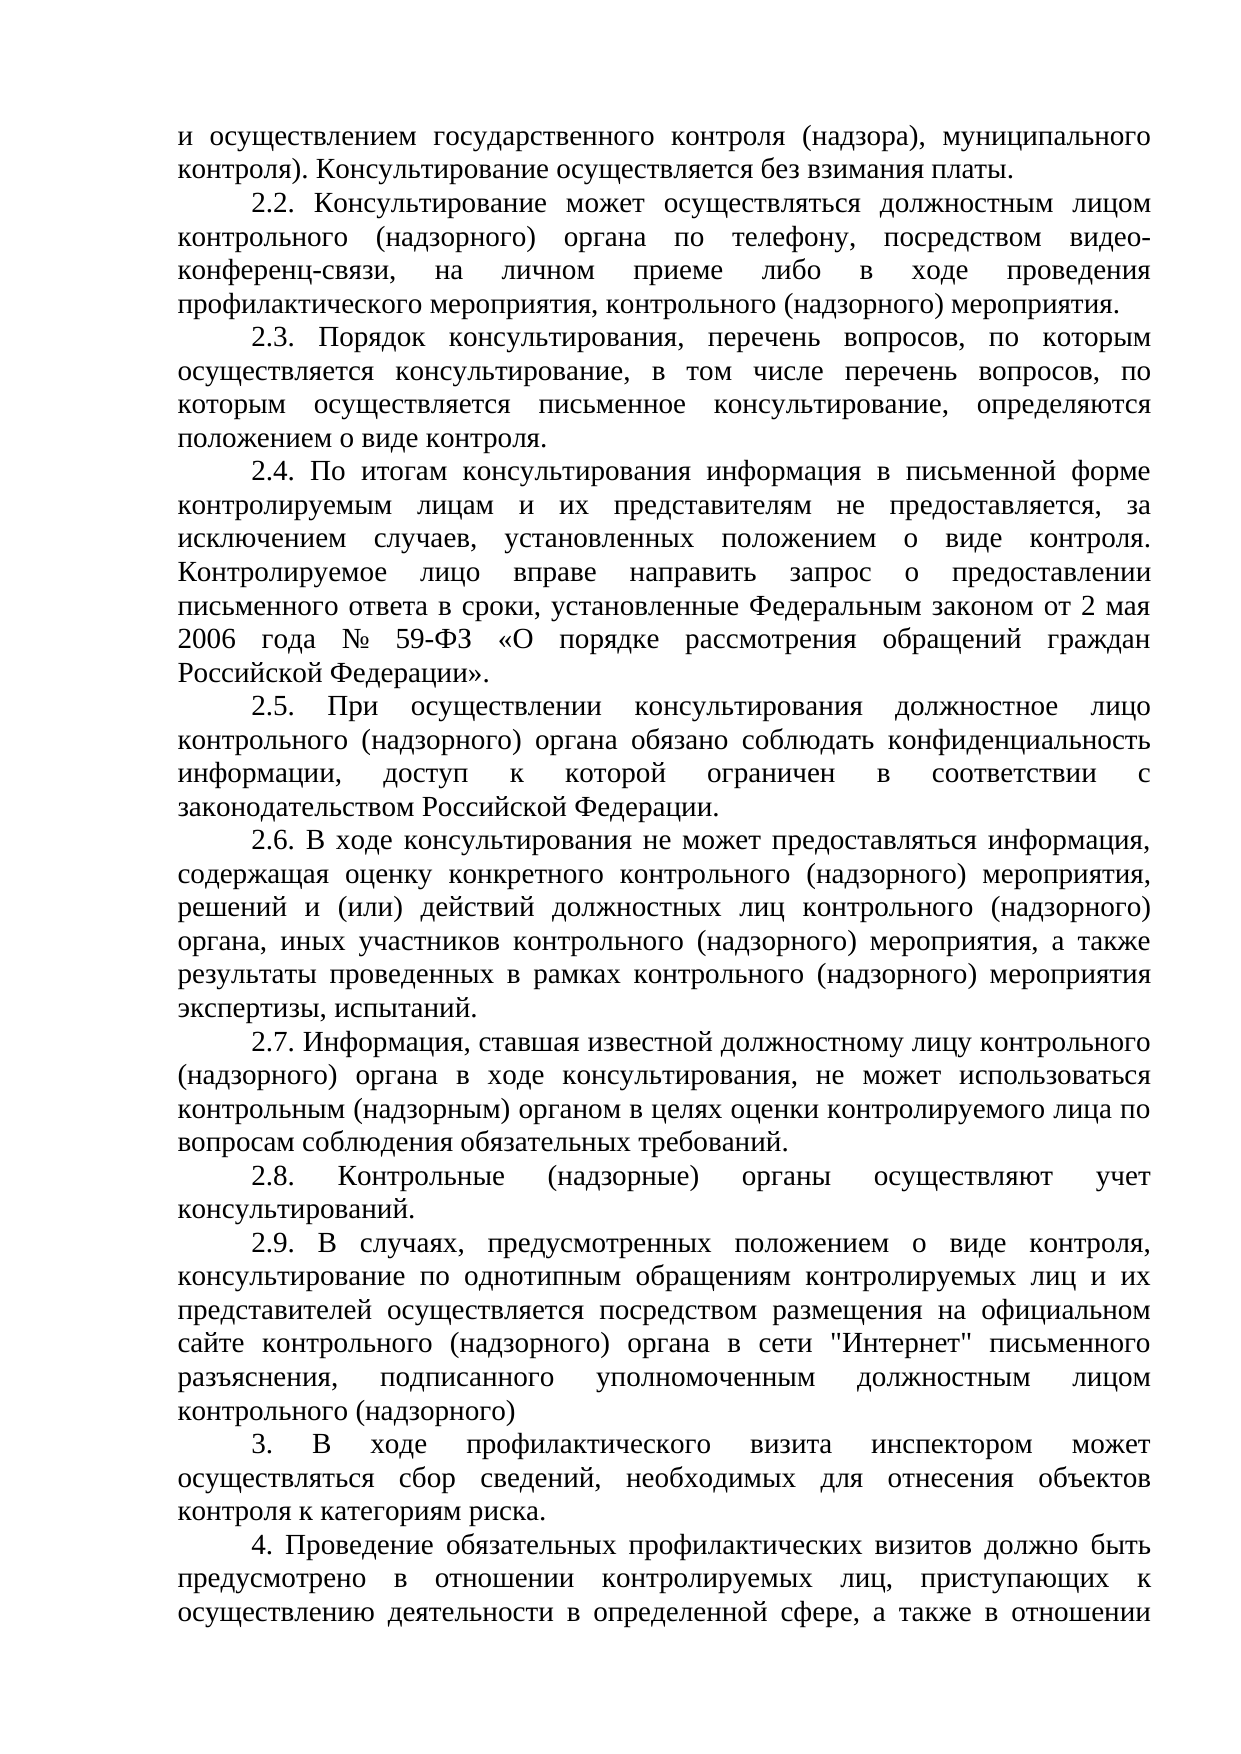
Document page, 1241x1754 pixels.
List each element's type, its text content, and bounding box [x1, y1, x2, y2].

text 2.8. Контрольные (надзорные) органы осуществляют учет консультирований. [177, 1158, 1152, 1225]
text 2.9. В случаях, предусмотренных положением о виде контроля, консультирование по однотипным обращениям контролируемых лиц и их представителей осуществляется посредством размещения на официальном сайте контрольного (надзорного) органа в сети "Интернет" письменного разъяснения, подписанного уполномоченным должностным лицом контрольного (надзорного) [177, 1225, 1152, 1426]
text 2.6. В ходе консультирования не может предоставляться информация, содержащая оценку конкретного контрольного (надзорного) мероприятия, решений и (или) действий должностных лиц контрольного (надзорного) органа, иных участников контрольного (надзорного) мероприятия, а также результаты проведенных в рамках контрольного (надзорного) мероприятия экспертизы, испытаний. [177, 822, 1152, 1024]
text 2.2. Консультирование может осуществляться должностным лицом контрольного (надзорного) органа по телефону, посредством видео-конференц-связи, на личном приеме либо в ходе проведения профилактического мероприятия, контрольного (надзорного) мероприятия. [177, 185, 1152, 319]
text 2.4. По итогам консультирования информация в письменной форме контролируемым лицам и их представителям не предоставляется, за исключением случаев, установленных положением о виде контроля. Контролируемое лицо вправе направить запрос о предоставлении письменного ответа в сроки, установленные Федеральным законом от 2 мая 2006 года № 59-ФЗ «О порядке рассмотрения обращений граждан Российской Федерации». [177, 453, 1152, 688]
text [177, 1527, 1152, 1627]
text 2.5. При осуществлении консультирования должностное лицо контрольного (надзорного) органа обязано соблюдать конфиденциальность информации, доступ к которой ограничен в соответствии с законодательством Российской Федерации. [177, 688, 1152, 822]
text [177, 118, 1152, 185]
text 3. В ходе профилактического визита инспектором может осуществляться сбор сведений, необходимых для отнесения объектов контроля к категориям риска. [177, 1426, 1152, 1527]
text 2.3. Порядок консультирования, перечень вопросов, по которым осуществляется консультирование, в том числе перечень вопросов, по которым осуществляется письменное консультирование, определяются положением о виде контроля. [177, 319, 1152, 453]
text 2.7. Информация, ставшая известной должностному лицу контрольного (надзорного) органа в ходе консультирования, не может использоваться контрольным (надзорным) органом в целях оценки контролируемого лица по вопросам соблюдения обязательных требований. [177, 1024, 1152, 1158]
